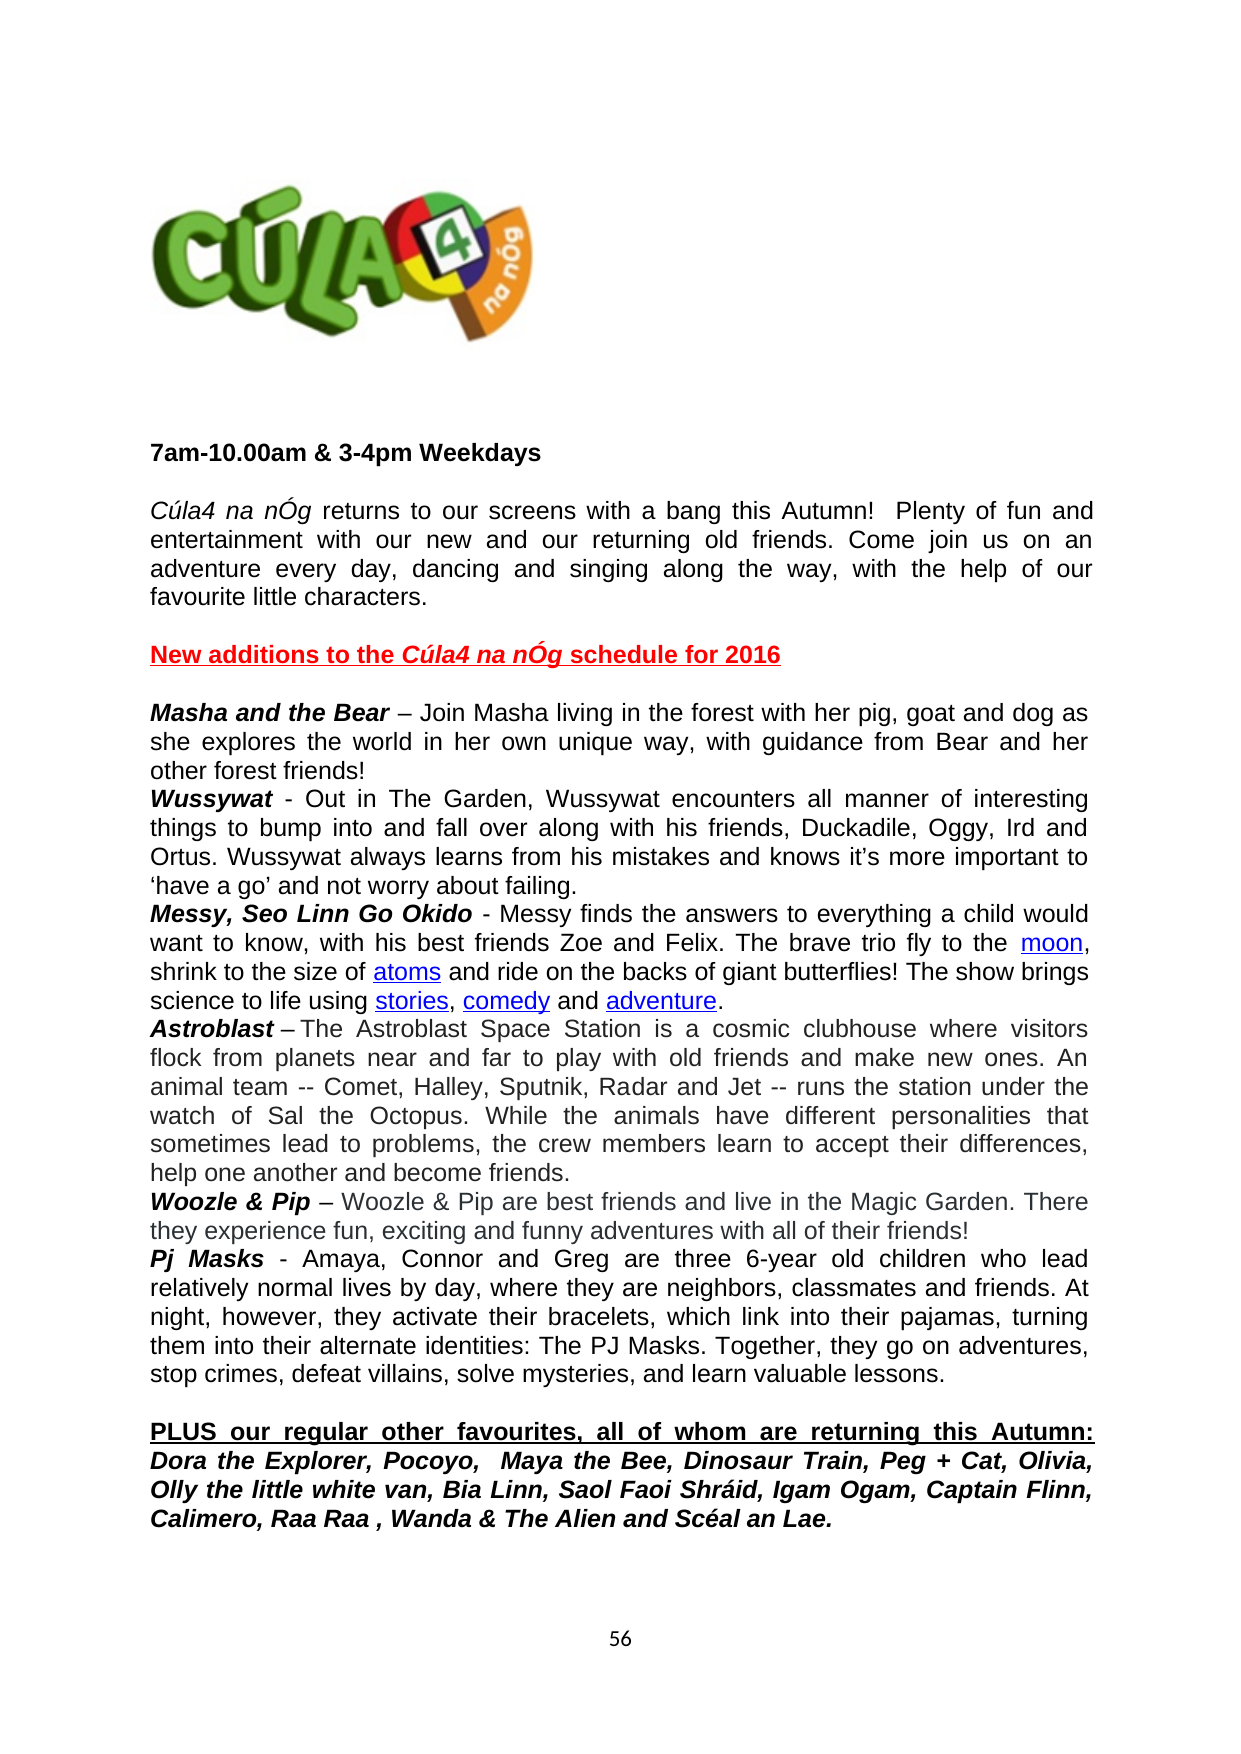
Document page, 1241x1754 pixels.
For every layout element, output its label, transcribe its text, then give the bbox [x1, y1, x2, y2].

text Cúla4 na nÓg returns to our screens with a bang this Autumn! Plenty of fun and entertainment with our new and our returning old friends. Come join us on an adventure every day, dancing and singing along the way, with the help of our favourite little characters. [150, 496, 1095, 611]
text PLUS our regular other favourites, all of whom are returning this Autumn: Dora the Explorer, Pocoyo, Maya the Bee, Dinosaur Train, Peg + Cat, Olivia, Olly the little white van, Bia Linn, Saol Faoi Shráid, Igam Ogam, Captain Flinn, Calimero, Raa Raa , Wanda & The Alien and Scéal an Lae. [150, 1417, 1095, 1442]
text PLUS our regular other favourites, all of whom are returning this Autumn: Dora the Explorer, Pocoyo, Maya the Bee, Dinosaur Train, Peg + Cat, Olivia, Olly the little white van, Bia Linn, Saol Faoi Shráid, Igam Ogam, Captain Flinn, Calimero, Raa Raa , Wanda & The Alien and Scéal an Lae. [150, 1444, 1095, 1532]
text Messy, Seo Linn Go Okido - Messy finds the answers to everything a child would want to know, with his best friends Zoe and Felix. The brave trio fly to the moon, shrink to the size of atoms and ride on the backs of giant butterflies! The show brings science to life using stories, comedy and adventure. [150, 899, 1090, 1014]
text Pj Masks - Amaya, Connor and Greg are three 6-year old children who lead relatively normal lives by day, where they are neighbors, classmates and friends. At night, however, they activate their bracelets, which link into their pajamas, turning them into their alternate identities: The PJ Masks. Together, they go on adventures, stop crimes, defeat villains, solve mysteries, and learn valuable lessons. [150, 1244, 1090, 1388]
text Woozle & Pip – Woozle & Pip are best friends and live in the Magic Garden. There they experience fun, exciting and funny adventures with all of their friends! [150, 1187, 1090, 1244]
text 7am-10.00am & 3-4pm Weekdays [150, 438, 1095, 467]
text Wussywat - Out in The Garden, Wussywat encounters all manner of interesting things to bump into and fall over along with his friends, Duckadile, Oggy, Ird and Ortus. Wussywat always learns from his mistakes and knows it’s more important to ‘have a go’ and not worry about failing. [150, 784, 1090, 899]
picture [150, 179, 536, 351]
text Astroblast – The Astroblast Space Station is a cosmic clubhouse where visitors flock from planets near and far to play with old friends and make new ones. An animal team -- Comet, Halley, Sputnik, Radar and Jet -- runs the station under the watch of Sal the Octopus. While the animals have different personalities that sometimes lead to problems, the crew members learn to accept their differences, help one another and become friends. [150, 1014, 1090, 1187]
text Masha and the Bear – Join Masha living in the forest with her pig, goat and dog as she explores the world in her own unique way, with guidance from Bear and her other forest friends! [150, 698, 1090, 784]
text New additions to the Cúla4 na nÓg schedule for 2016 [150, 640, 1095, 669]
